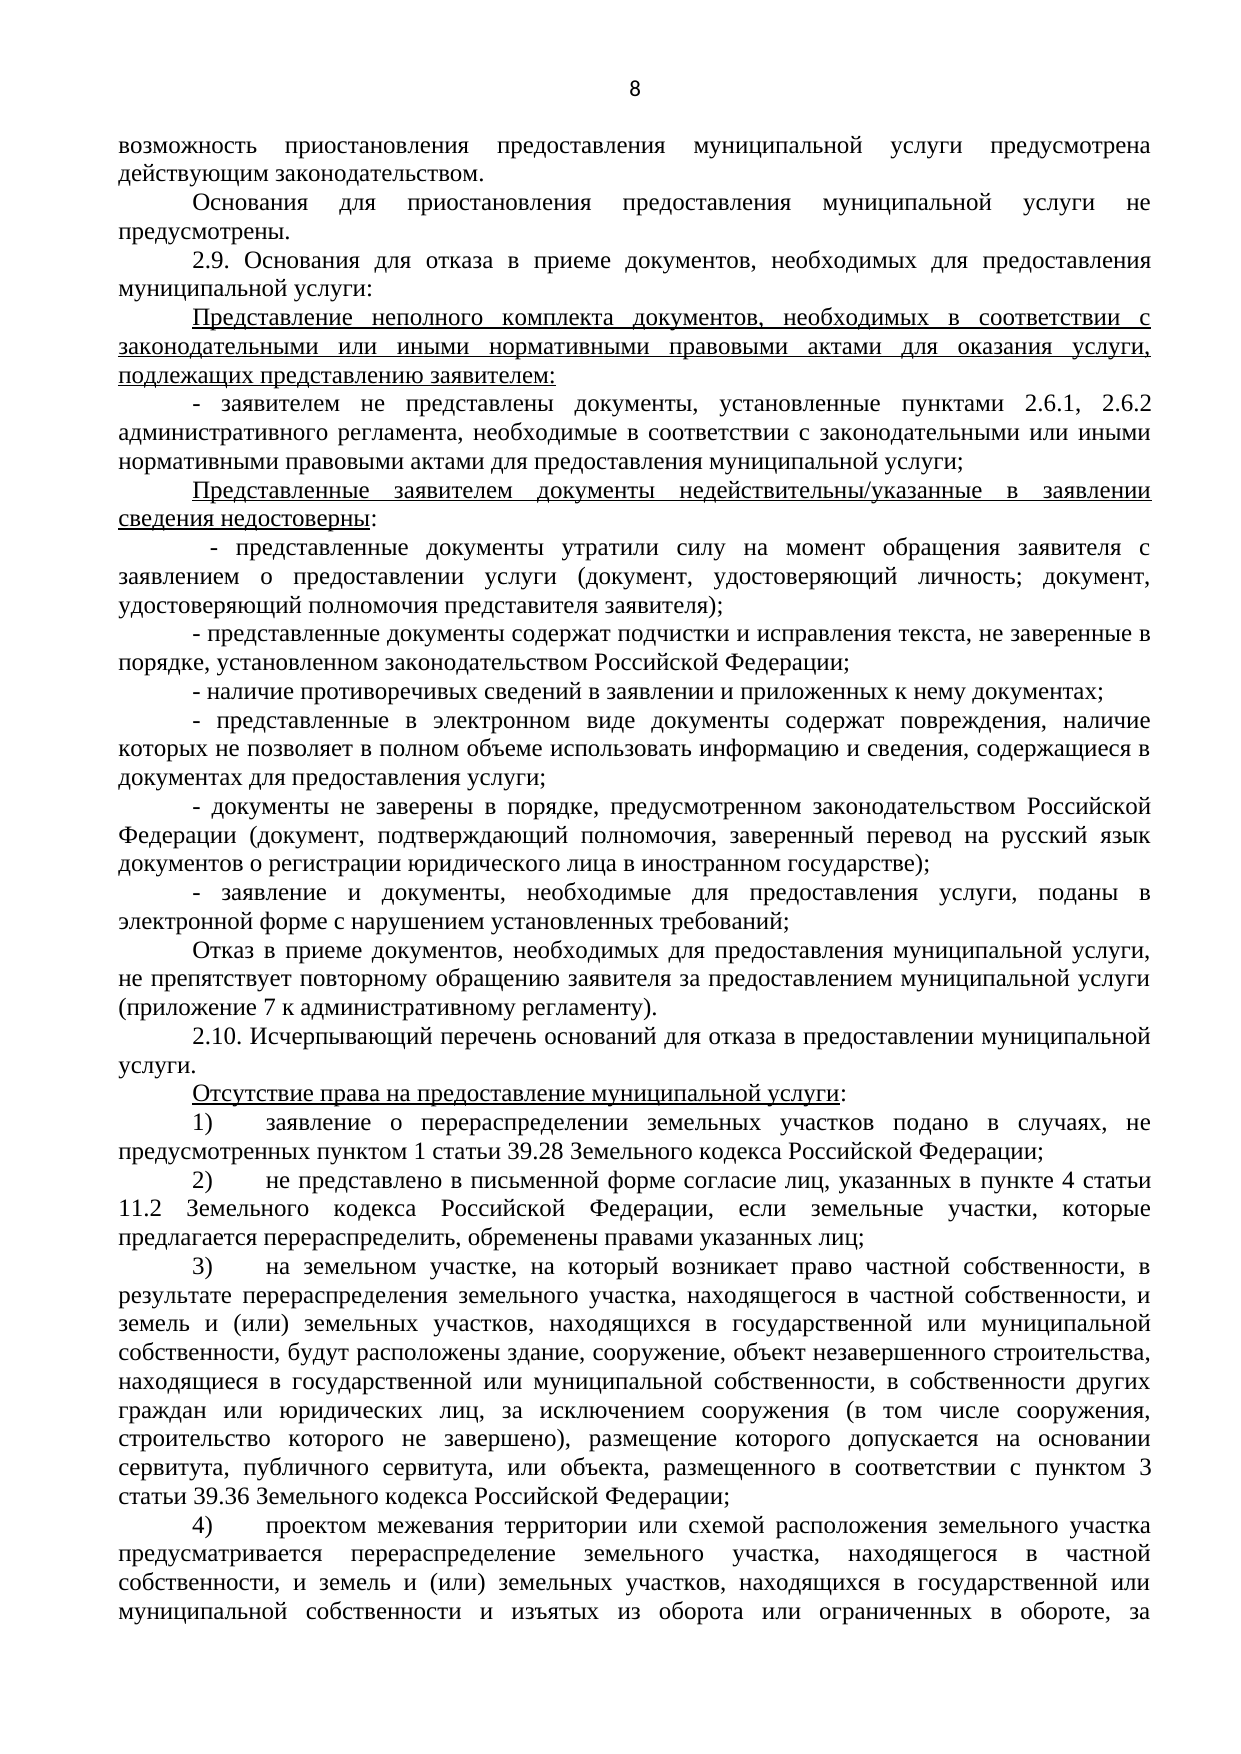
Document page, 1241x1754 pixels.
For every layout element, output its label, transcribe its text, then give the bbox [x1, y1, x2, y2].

text - заявление и документы, необходимые для предоставления услуги, поданы в электронной форме с нарушением установленных требований; [118, 877, 1152, 935]
text Основания для приостановления предоставления муниципальной услуги не предусмотрены. [118, 187, 1152, 245]
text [118, 130, 1152, 187]
text - заявителем не представлены документы, установленные пунктами 2.6.1, 2.6.2 административного регламента, необходимые в соответствии с законодательными или иными нормативными правовыми актами для предоставления муниципальной услуги; [118, 388, 1152, 475]
text Отказ в приеме документов, необходимых для предоставления муниципальной услуги, не препятствует повторному обращению заявителя за предоставлением муниципальной услуги (приложение 7 к административному регламенту). [118, 935, 1152, 1021]
text 1) заявление о перераспределении земельных участков подано в случаях, не предусмотренных пунктом 1 статьи 39.28 Земельного кодекса Российской Федерации; [118, 1107, 1152, 1165]
text 2.10. Исчерпывающий перечень оснований для отказа в предоставлении муниципальной услуги. [118, 1021, 1152, 1078]
text 2.9. Основания для отказа в приеме документов, необходимых для предоставления муниципальной услуги: [118, 245, 1152, 302]
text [118, 1510, 1152, 1625]
text - документы не заверены в порядке, предусмотренном законодательством Российской Федерации (документ, подтверждающий полномочия, заверенный перевод на русский язык документов о регистрации юридического лица в иностранном государстве); [118, 791, 1152, 877]
text Отсутствие права на предоставление муниципальной услуги: [118, 1078, 1152, 1107]
text - представленные документы утратили силу на момент обращения заявителя с заявлением о предоставлении услуги (документ, удостоверяющий личность; документ, удостоверяющий полномочия представителя заявителя); [118, 532, 1152, 618]
text 2) не представлено в письменной форме согласие лиц, указанных в пункте 4 статьи 11.2 Земельного кодекса Российской Федерации, если земельные участки, которые предлагается перераспределить, обременены правами указанных лиц; [118, 1165, 1152, 1251]
text Представленные заявителем документы недействительны/указанные в заявлении сведения недостоверны: [118, 475, 1152, 532]
text Представление неполного комплекта документов, необходимых в соответствии с законодательными или иными нормативными правовыми актами для оказания услуги, подлежащих представлению заявителем: [118, 302, 1152, 388]
text 3) на земельном участке, на который возникает право частной собственности, в результате перераспределения земельного участка, находящегося в частной собственности, и земель и (или) земельных участков, находящихся в государственной или муниципальной собственности, будут расположены здание, сооружение, объект незавершенного строительства, находящиеся в государственной или муниципальной собственности, в собственности других граждан или юридических лиц, за исключением сооружения (в том числе сооружения, строительство которого не завершено), размещение которого допускается на основании сервитута, публичного сервитута, или объекта, размещенного в соответствии с пунктом 3 статьи 39.36 Земельного кодекса Российской Федерации; [118, 1251, 1152, 1510]
text - наличие противоречивых сведений в заявлении и приложенных к нему документах; [118, 676, 1152, 705]
text - представленные в электронном виде документы содержат повреждения, наличие которых не позволяет в полном объеме использовать информацию и сведения, содержащиеся в документах для предоставления услуги; [118, 705, 1152, 791]
text - представленные документы содержат подчистки и исправления текста, не заверенные в порядке, установленном законодательством Российской Федерации; [118, 618, 1152, 676]
